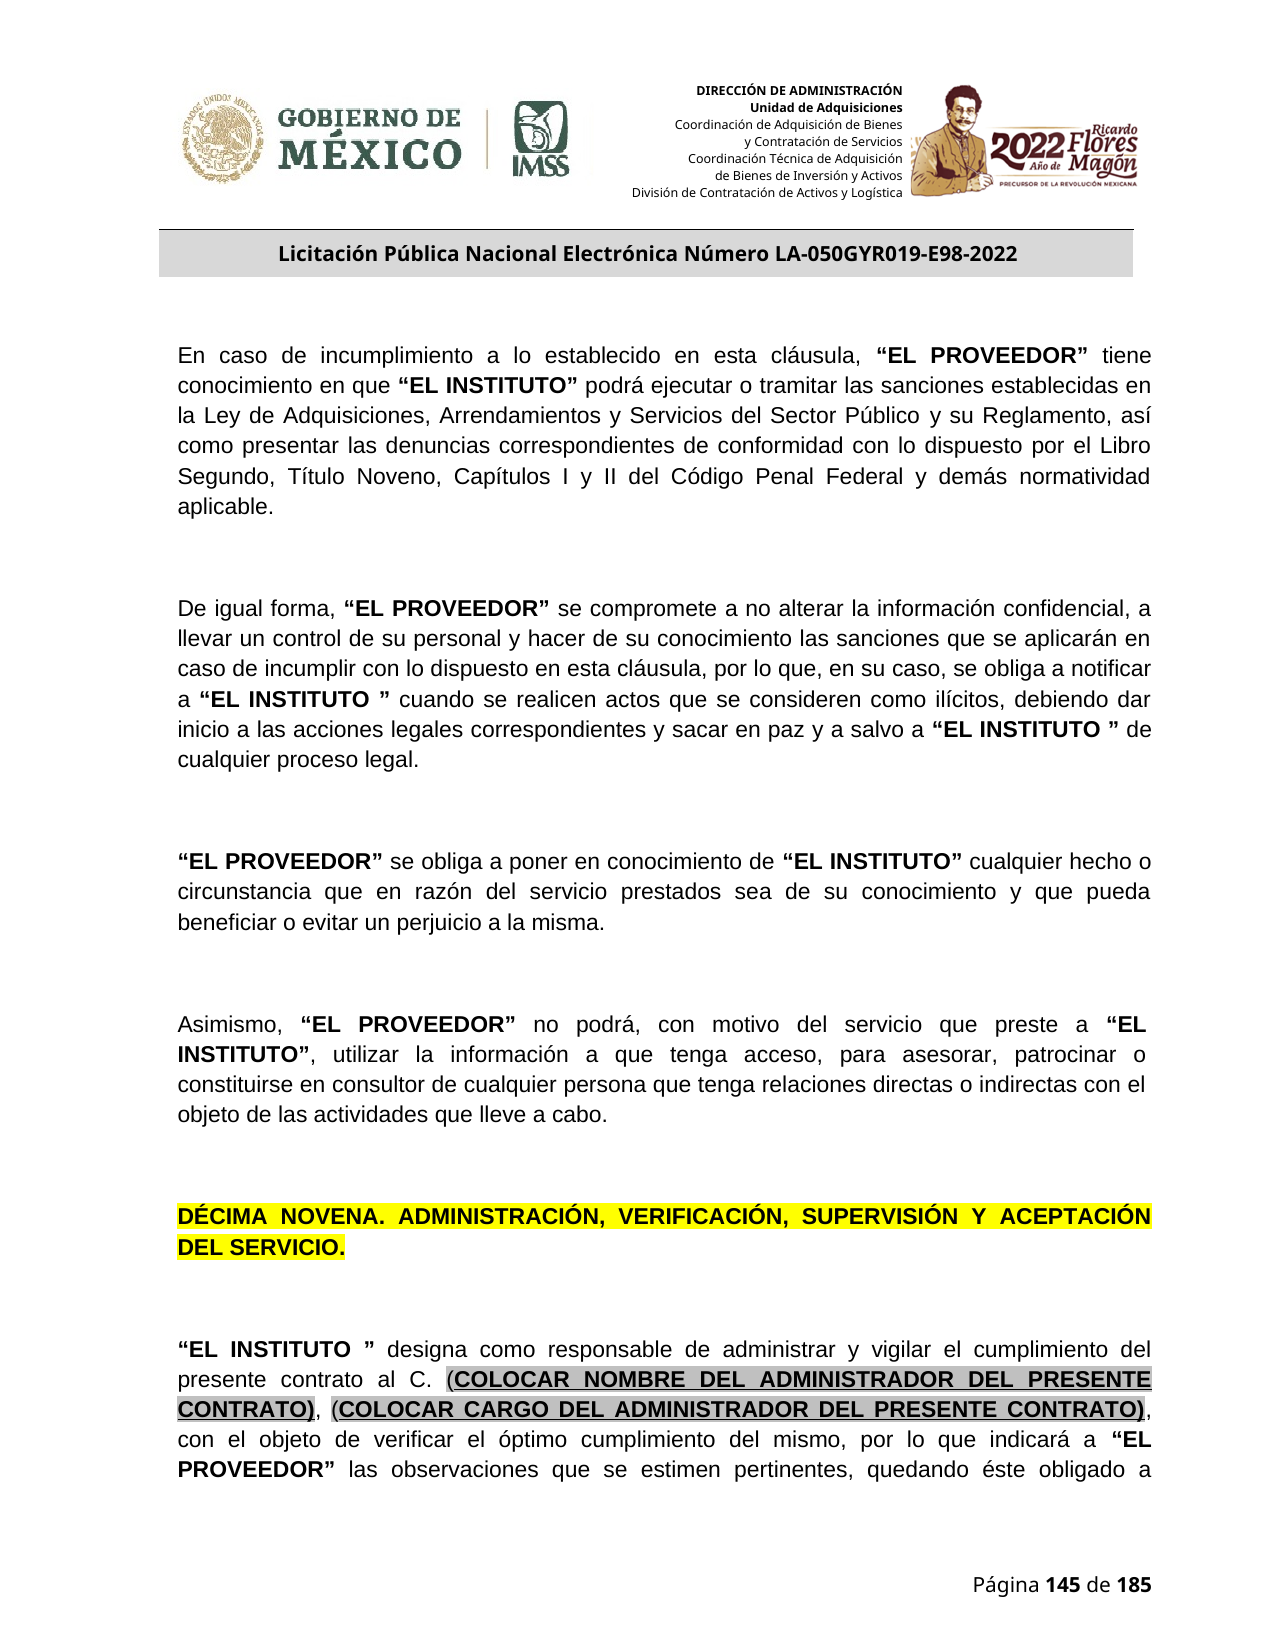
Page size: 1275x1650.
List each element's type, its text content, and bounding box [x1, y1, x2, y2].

picture [910, 79, 1139, 204]
text De igual forma, “EL PROVEEDOR” se compromete a no alterar la información confidencial, a llevar un control de su personal y hacer de su conocimiento las sanciones que se aplicarán en caso de incumplir con lo dispuesto en esta cláusula, por lo que, en su caso, se obliga a notificar a “EL INSTITUTO ” cuando se realicen actos que se consideren como ilícitos, debiendo dar inicio a las acciones legales correspondientes y sacar en paz y a salvo a “EL INSTITUTO ” de cualquier proceso legal. [177, 595, 1152, 772]
text Asimismo, “EL PROVEEDOR” no podrá, con motivo del servicio que preste a “EL INSTITUTO”, utilizar la información a que tenga acceso, para asesorar, patrocinar o constituirse en consultor de cualquier persona que tenga relaciones directas o indirectas con el objeto de las actividades que lleve a cabo. [177, 1011, 1146, 1127]
text DÉCIMA NOVENA. ADMINISTRACIÓN, VERIFICACIÓN, SUPERVISIÓN Y ACEPTACIÓN DEL SERVICIO. [177, 1229, 1152, 1260]
text En caso de incumplimiento a lo establecido en esta cláusula, “EL PROVEEDOR” tiene conocimiento en que “EL INSTITUTO” podrá ejecutar o tramitar las sanciones establecidas en la Ley de Adquisiciones, Arrendamientos y Servicios del Sector Público y su Reglamento, así como presentar las denuncias correspondientes de conformidad con lo dispuesto por el Libro Segundo, Título Noveno, Capítulos I y II del Código Penal Federal y demás normatividad aplicable. [177, 342, 1152, 519]
picture [170, 88, 594, 194]
text “EL PROVEEDOR” se obliga a poner en conocimiento de “EL INSTITUTO” cualquier hecho o circunstancia que en razón del servicio prestados sea de su conocimiento y que pueda beneficiar o evitar un perjuicio a la misma. [177, 848, 1152, 935]
